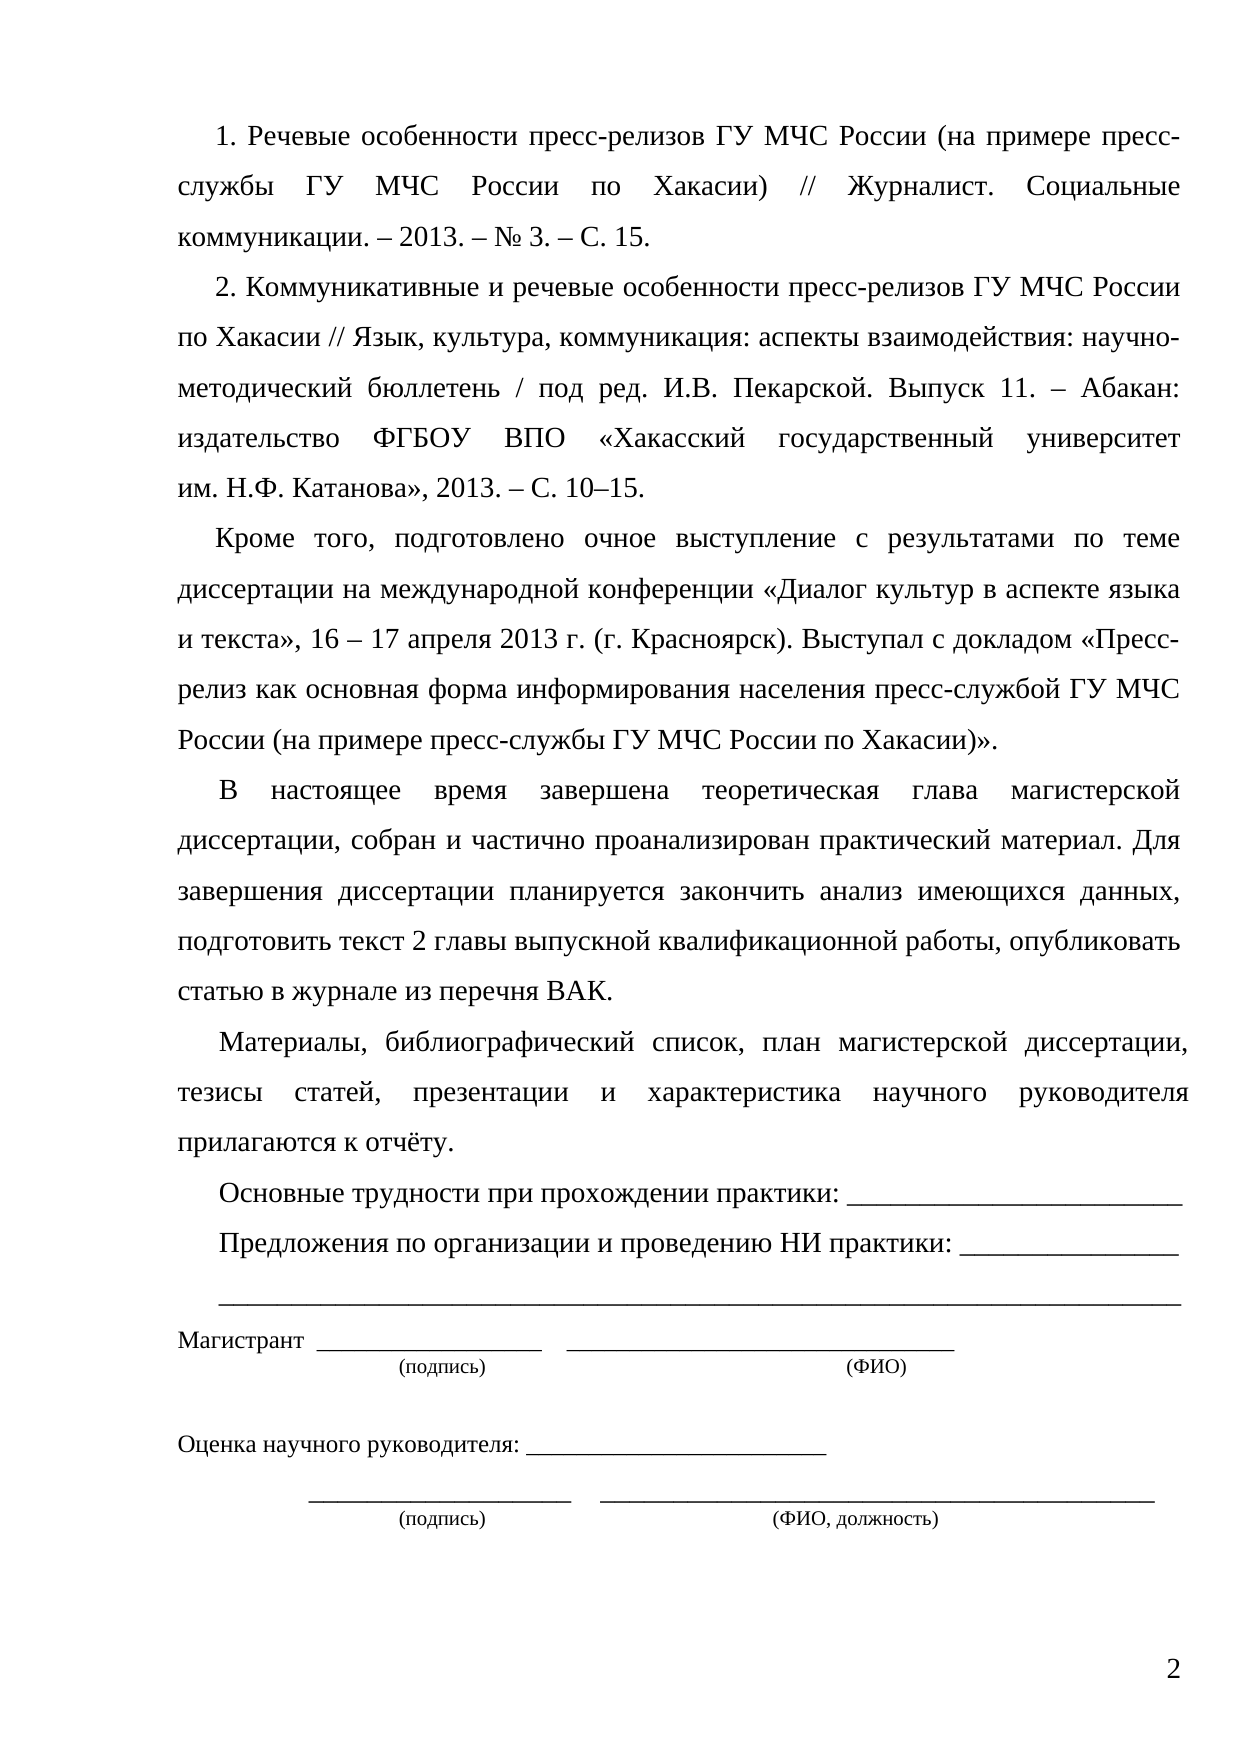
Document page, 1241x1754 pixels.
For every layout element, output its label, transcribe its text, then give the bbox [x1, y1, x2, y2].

text Предложения по организации и проведению НИ практики: _______________ [177, 1225, 1189, 1258]
text (подпись) (ФИО) [325, 1354, 1189, 1378]
text (подпись) (ФИО, должность) [325, 1505, 1189, 1529]
text Магистрант __________________ _______________________________ [177, 1326, 1189, 1354]
text 1. Речевые особенности пресс-релизов ГУ МЧС России (на примере пресс-службы ГУ МЧС России по Хакасии) // Журналист. Социальные коммуникации. – 2013. – № 3. – С. 15. [177, 118, 1181, 252]
text __________________ ______________________________________ [177, 1472, 1189, 1505]
text __________________________________________________________________ [177, 1275, 1189, 1309]
text 2. Коммуникативные и речевые особенности пресс-релизов ГУ МЧС России по Хакасии // Язык, культура, коммуникация: аспекты взаимодействия: научно-методический бюллетень / под ред. И.В. Пекарской. Выпуск 11. – Абакан: издательство ФГБОУ ВПО «Хакасский государственный университет им. Н.Ф. Катанова», 2013. – С. 10–15. [177, 269, 1181, 504]
text Кроме того, подготовлено очное выступление с результатами по теме диссертации на международной конференции «Диалог культур в аспекте языка и текста», 16 – 17 апреля . (г. Красноярск). Выступал с докладом «Пресс-релиз как основная форма информирования населения пресс-службой ГУ МЧС России (на примере пресс-службы ГУ МЧС России по Хакасии)». [177, 521, 1181, 755]
text Материалы, библиографический список, план магистерской диссертации, тезисы статей, презентации и характеристика научного руководителя прилагаются к отчёту. [177, 1024, 1189, 1158]
text В настоящее время завершена теоретическая глава магистерской диссертации, собран и частично проанализирован практический материал. Для завершения диссертации планируется закончить анализ имеющихся данных, подготовить текст 2 главы выпускной квалификационной работы, опубликовать статью в журнале из перечня ВАК. [177, 772, 1181, 1007]
text Основные трудности при прохождении практики: _______________________ [177, 1175, 1189, 1208]
text Оценка научного руководителя: ________________________ [177, 1429, 1189, 1457]
